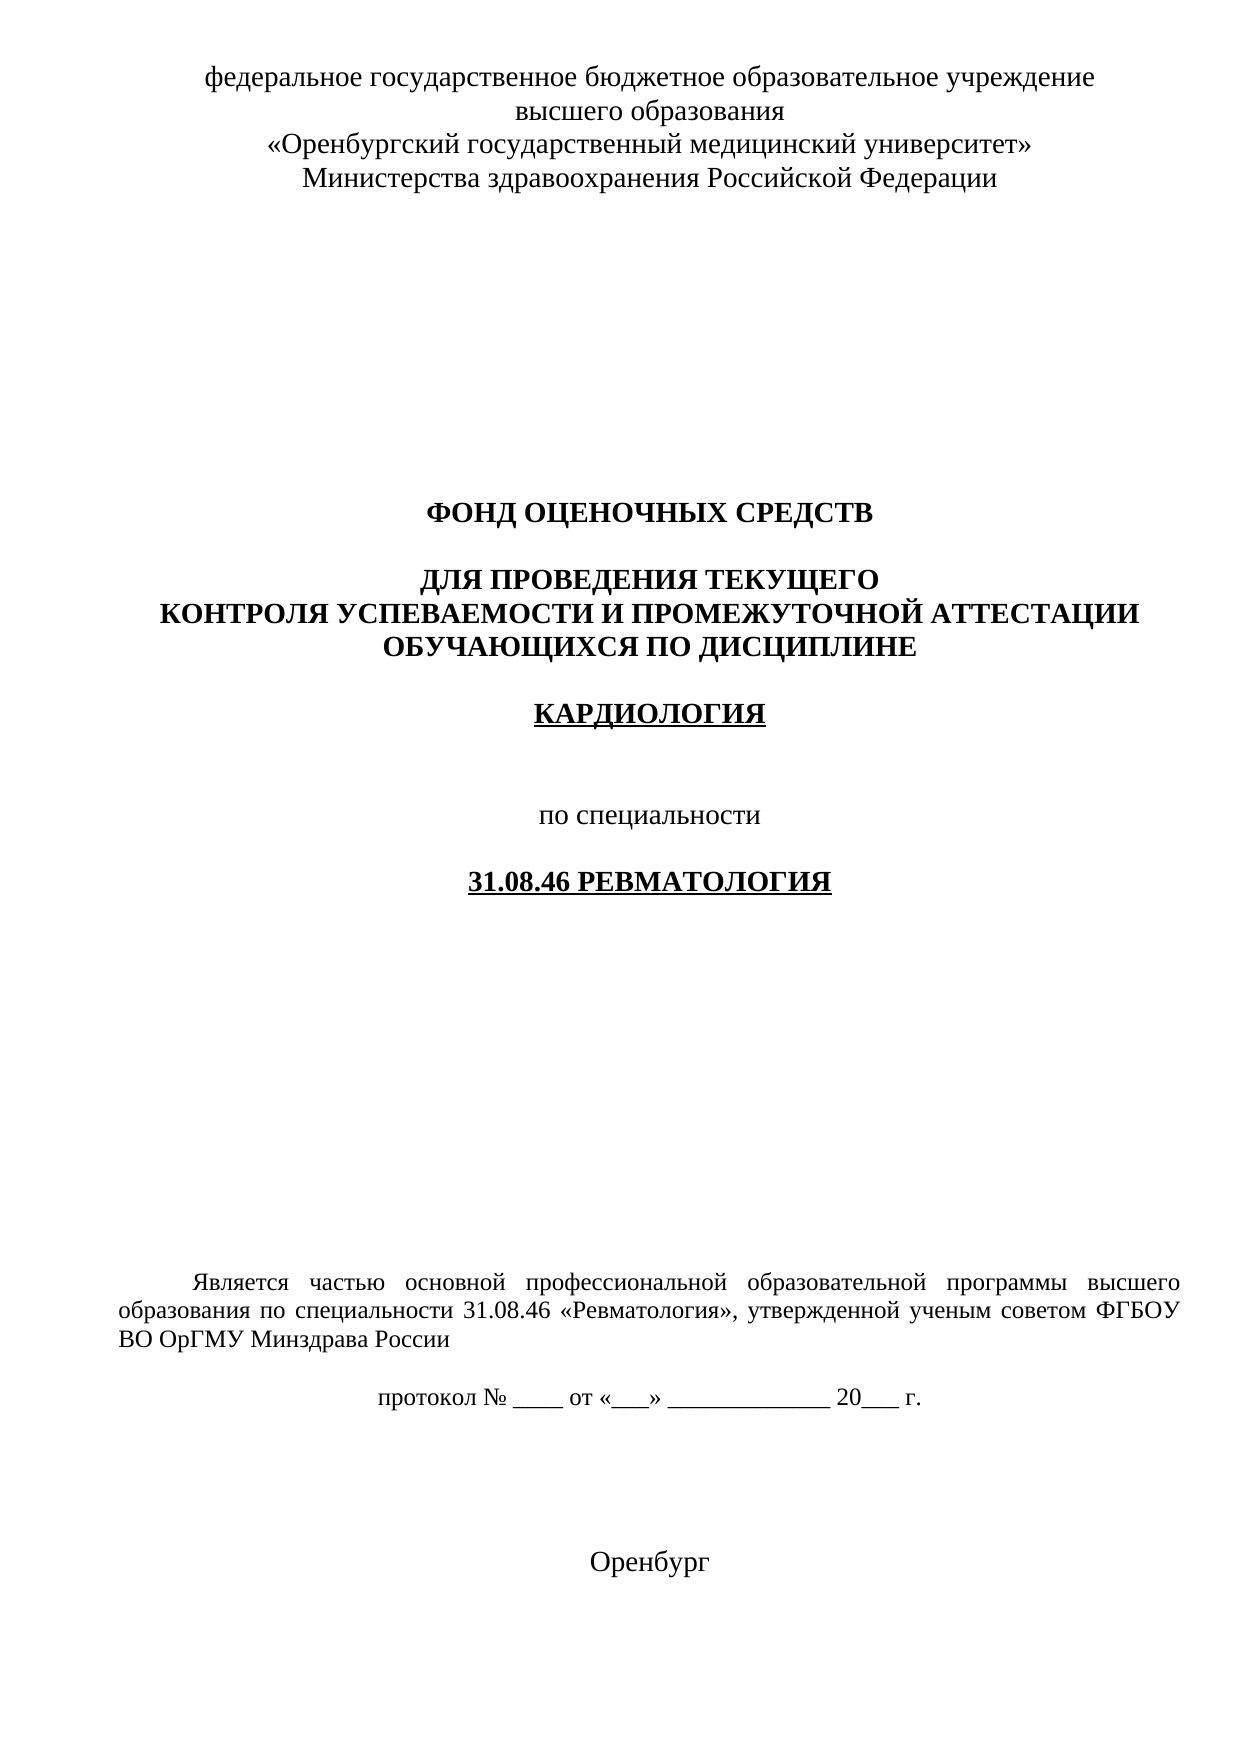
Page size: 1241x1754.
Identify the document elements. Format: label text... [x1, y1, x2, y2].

text высшего образования [118, 93, 1181, 126]
text КАРДИОЛОГИЯ [118, 696, 1181, 730]
text протокол № ____ от «___» _____________ 20___ г. [118, 1382, 1181, 1410]
text ОБУЧАЮЩИХСЯ ПО ДИСЦИПЛИНЕ [118, 629, 1181, 663]
text «Оренбургский государственный медицинский университет» [118, 126, 1181, 160]
text по специальности [118, 797, 1181, 831]
text ДЛЯ ПРОВЕДЕНИЯ ТЕКУЩЕГО [118, 562, 1181, 596]
text федеральное государственное бюджетное образовательное учреждение [118, 59, 1181, 93]
text Является частью основной профессиональной образовательной программы высшего образования по специальности 31.08.46 «Ревматология», утвержденной ученым советом ФГБОУ ВО ОрГМУ Минздрава России [118, 1267, 1181, 1353]
text 31.08.46 РЕВМАТОЛОГИЯ [118, 864, 1181, 898]
text Оренбург [118, 1544, 1181, 1578]
text ФОНД ОЦЕНОЧНЫХ СРЕДСТВ [118, 495, 1181, 529]
text Министерства здравоохранения Российской Федерации [118, 160, 1181, 193]
text КОНТРОЛЯ УСПЕВАЕМОСТИ И ПРОМЕЖУТОЧНОЙ АТТЕСТАЦИИ [118, 596, 1181, 629]
